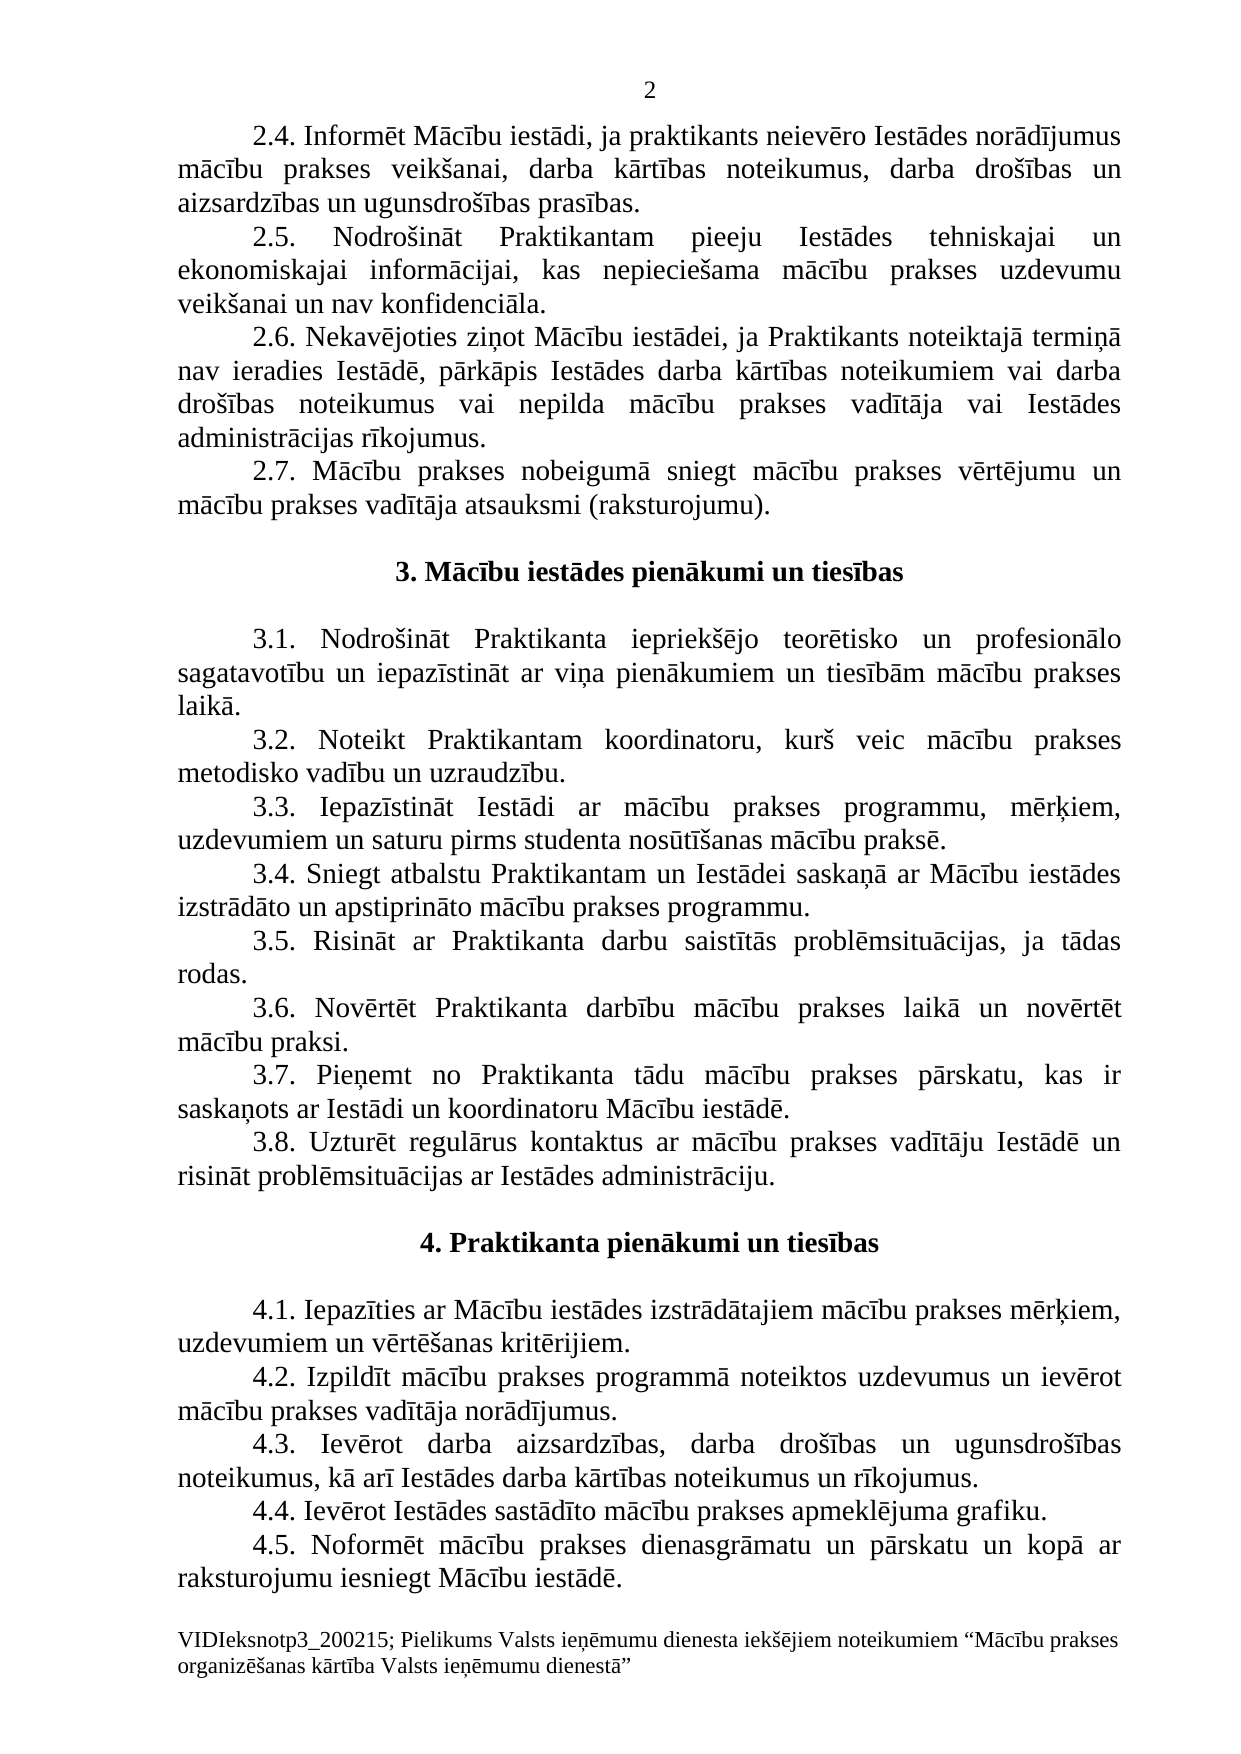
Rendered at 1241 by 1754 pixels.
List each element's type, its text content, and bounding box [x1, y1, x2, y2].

text 3.8. Uzturēt regulārus kontaktus ar mācību prakses vadītāju Iestādē un risināt problēmsituācijas ar Iestādes administrāciju. [177, 1124, 1122, 1191]
text 3.5. Risināt ar Praktikanta darbu saistītās problēmsituācijas, ja tādas rodas. [177, 923, 1122, 990]
text 3.7. Pieņemt no Praktikanta tādu mācību prakses pārskatu, kas ir saskaņots ar Iestādi un koordinatoru Mācību iestādē. [177, 1057, 1122, 1124]
text 3. Mācību iestādes pienākumi un tiesības [177, 554, 1122, 588]
text 3.6. Novērtēt Praktikanta darbību mācību prakses laikā un novērtēt mācību praksi. [177, 990, 1122, 1057]
text 4.2. Izpildīt mācību prakses programmā noteiktos uzdevumus un ievērot mācību prakses vadītāja norādījumus. [177, 1359, 1122, 1426]
text 2.4. Informēt Mācību iestādi, ja praktikants neievēro Iestādes norādījumus mācību prakses veikšanai, darba kārtības noteikumus, darba drošības un aizsardzības un ugunsdrošības prasības. [177, 118, 1122, 219]
text 4.5. Noformēt mācību prakses dienasgrāmatu un pārskatu un kopā ar raksturojumu iesniegt Mācību iestādē. [177, 1527, 1122, 1594]
text 4.4. Ievērot Iestādes sastādīto mācību prakses apmeklējuma grafiku. [177, 1493, 1122, 1527]
text 3.4. Sniegt atbalstu Praktikantam un Iestādei saskaņā ar Mācību iestādes izstrādāto un apstiprināto mācību prakses programmu. [177, 856, 1122, 923]
text 3.2. Noteikt Praktikantam koordinatoru, kurš veic mācību prakses metodisko vadību un uzraudzību. [177, 722, 1122, 789]
text 2.5. Nodrošināt Praktikantam pieeju Iestādes tehniskajai un ekonomiskajai informācijai, kas nepieciešama mācību prakses uzdevumu veikšanai un nav konfidenciāla. [177, 219, 1122, 319]
text 3.1. Nodrošināt Praktikanta iepriekšējo teorētisko un profesionālo sagatavotību un iepazīstināt ar viņa pienākumiem un tiesībām mācību prakses laikā. [177, 621, 1122, 722]
text 4. Praktikanta pienākumi un tiesības [177, 1225, 1122, 1258]
text 2.6. Nekavējoties ziņot Mācību iestādei, ja Praktikants noteiktajā termiņā nav ieradies Iestādē, pārkāpis Iestādes darba kārtības noteikumiem vai darba drošības noteikumus vai nepilda mācību prakses vadītāja vai Iestādes administrācijas rīkojumus. [177, 319, 1122, 453]
text 3.3. Iepazīstināt Iestādi ar mācību prakses programmu, mērķiem, uzdevumiem un saturu pirms studenta nosūtīšanas mācību praksē. [177, 789, 1122, 856]
text 4.3. Ievērot darba aizsardzības, darba drošības un ugunsdrošības noteikumus, kā arī Iestādes darba kārtības noteikumus un rīkojumus. [177, 1426, 1122, 1493]
text 4.1. Iepazīties ar Mācību iestādes izstrādātajiem mācību prakses mērķiem, uzdevumiem un vērtēšanas kritērijiem. [177, 1292, 1122, 1359]
text 2.7. Mācību prakses nobeigumā sniegt mācību prakses vērtējumu un mācību prakses vadītāja atsauksmi (raksturojumu). [177, 453, 1122, 521]
